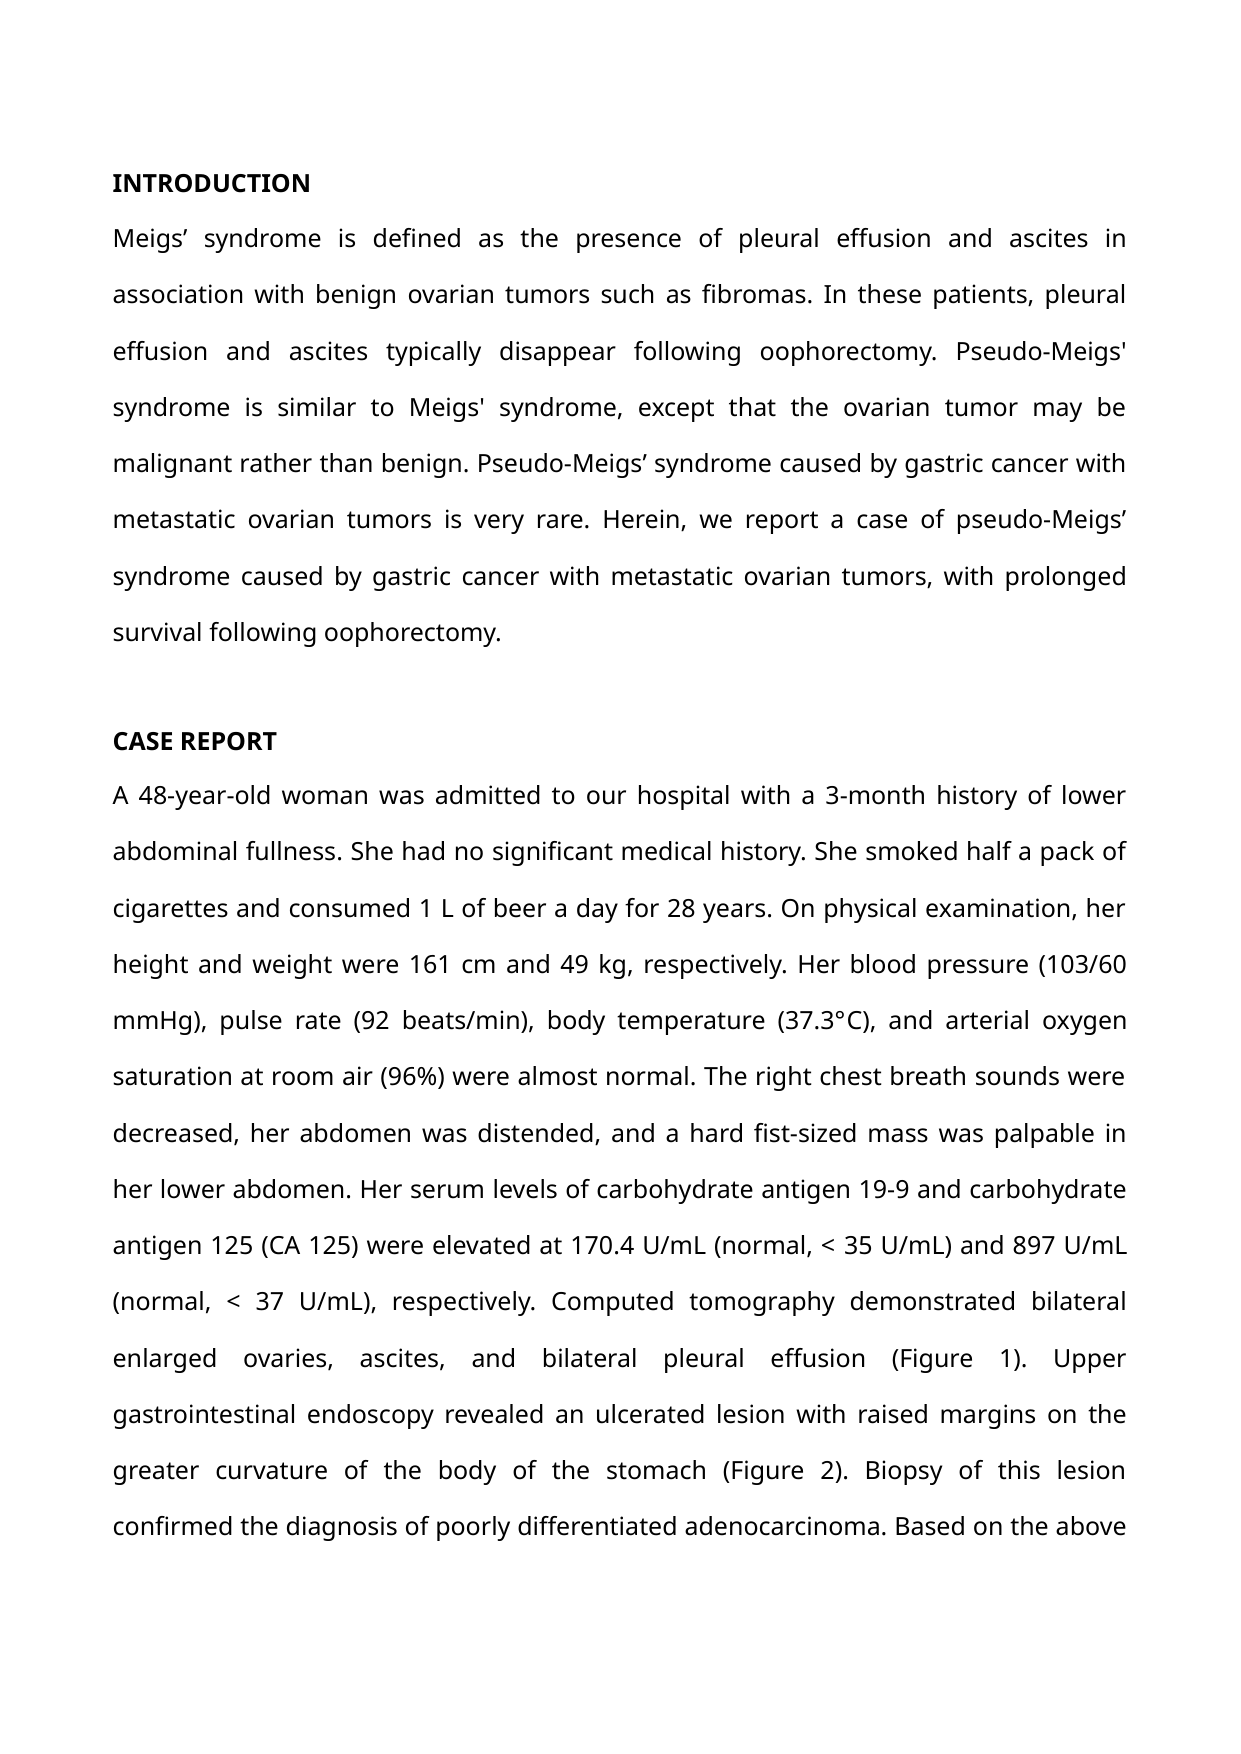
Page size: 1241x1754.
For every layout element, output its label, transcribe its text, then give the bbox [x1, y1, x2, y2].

text CASE REPORT [112, 722, 1128, 759]
text Meigs’ syndrome is defined as the presence of pleural effusion and ascites in association with benign ovarian tumors such as fibromas. In these patients, pleural effusion and ascites typically disappear following oophorectomy. Pseudo-Meigs' syndrome is similar to Meigs' syndrome, except that the ovarian tumor may be malignant rather than benign. Pseudo-Meigs’ syndrome caused by gastric cancer with metastatic ovarian tumors is very rare. Herein, we report a case of pseudo-Meigs’ syndrome caused by gastric cancer with metastatic ovarian tumors, with prolonged survival following oophorectomy. [112, 219, 1128, 650]
text INTRODUCTION [112, 164, 1128, 202]
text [112, 776, 1128, 1545]
